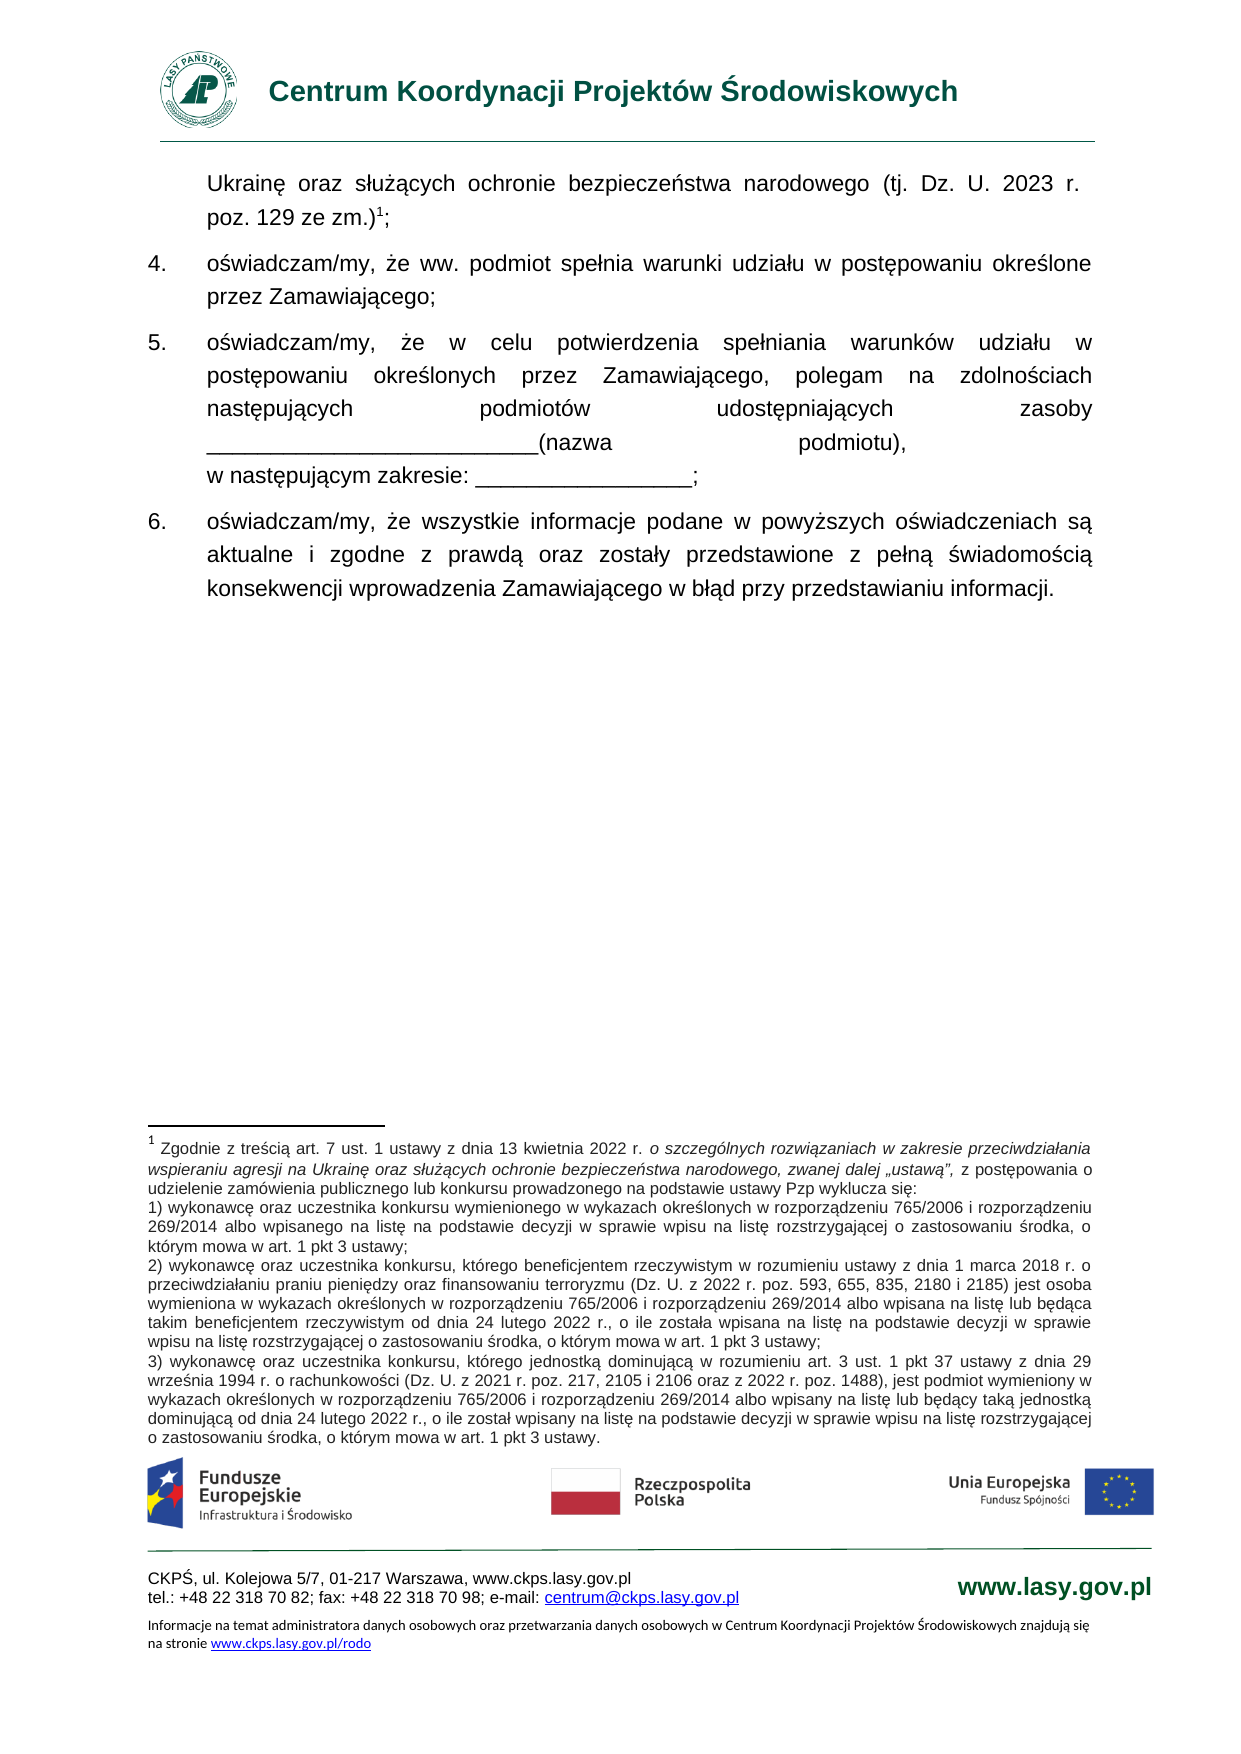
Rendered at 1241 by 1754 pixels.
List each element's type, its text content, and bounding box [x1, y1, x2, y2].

text 5. oświadczam/my, że w celu potwierdzenia spełniania warunków udziału w postępowaniu określonych przez Zamawiającego, polegam na zdolnościach następujących podmiotów udostępniających zasoby __________________________(nazwa podmiotu), w następującym zakresie: _________________; [148, 322, 1093, 488]
text 6. oświadczam/my, że wszystkie informacje podane w powyższych oświadczeniach są aktualne i zgodne z prawdą oraz zostały przedstawione z pełną świadomością konsekwencji wprowadzenia Zamawiającego w błąd przy przedstawianiu informacji. [148, 501, 1093, 601]
picture [132, 1447, 1169, 1540]
text 4. oświadczam/my, że ww. podmiot spełnia warunki udziału w postępowaniu określone przez Zamawiającego; [148, 242, 1093, 309]
